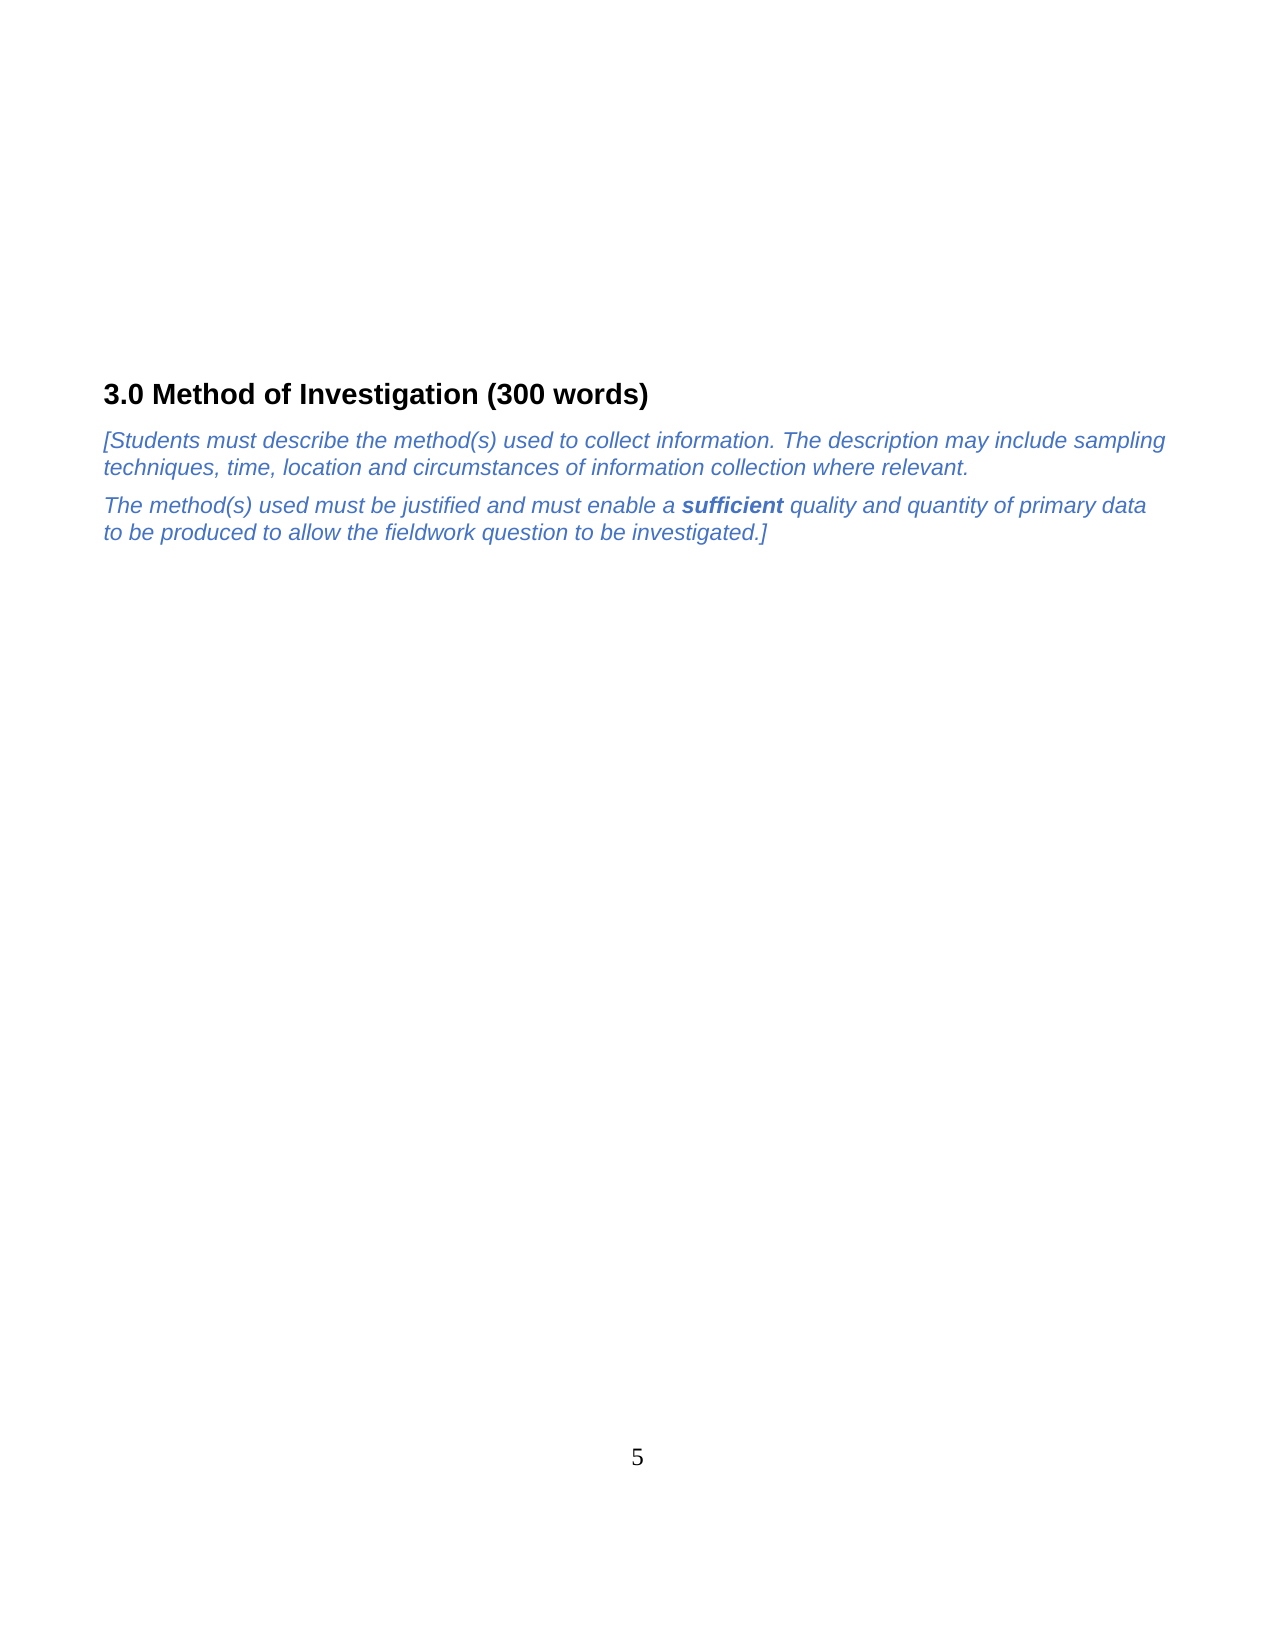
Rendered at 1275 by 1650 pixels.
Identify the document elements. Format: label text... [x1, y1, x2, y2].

text 3.0 Method of Investigation (300 words) [103, 377, 1172, 410]
text The method(s) used must be justified and must enable a sufficient quality and quantity of primary data to be produced to allow the fieldwork question to be investigated.] [103, 492, 1172, 545]
text [Students must describe the method(s) used to collect information. The description may include sampling techniques, time, location and circumstances of information collection where relevant. [103, 427, 1172, 480]
